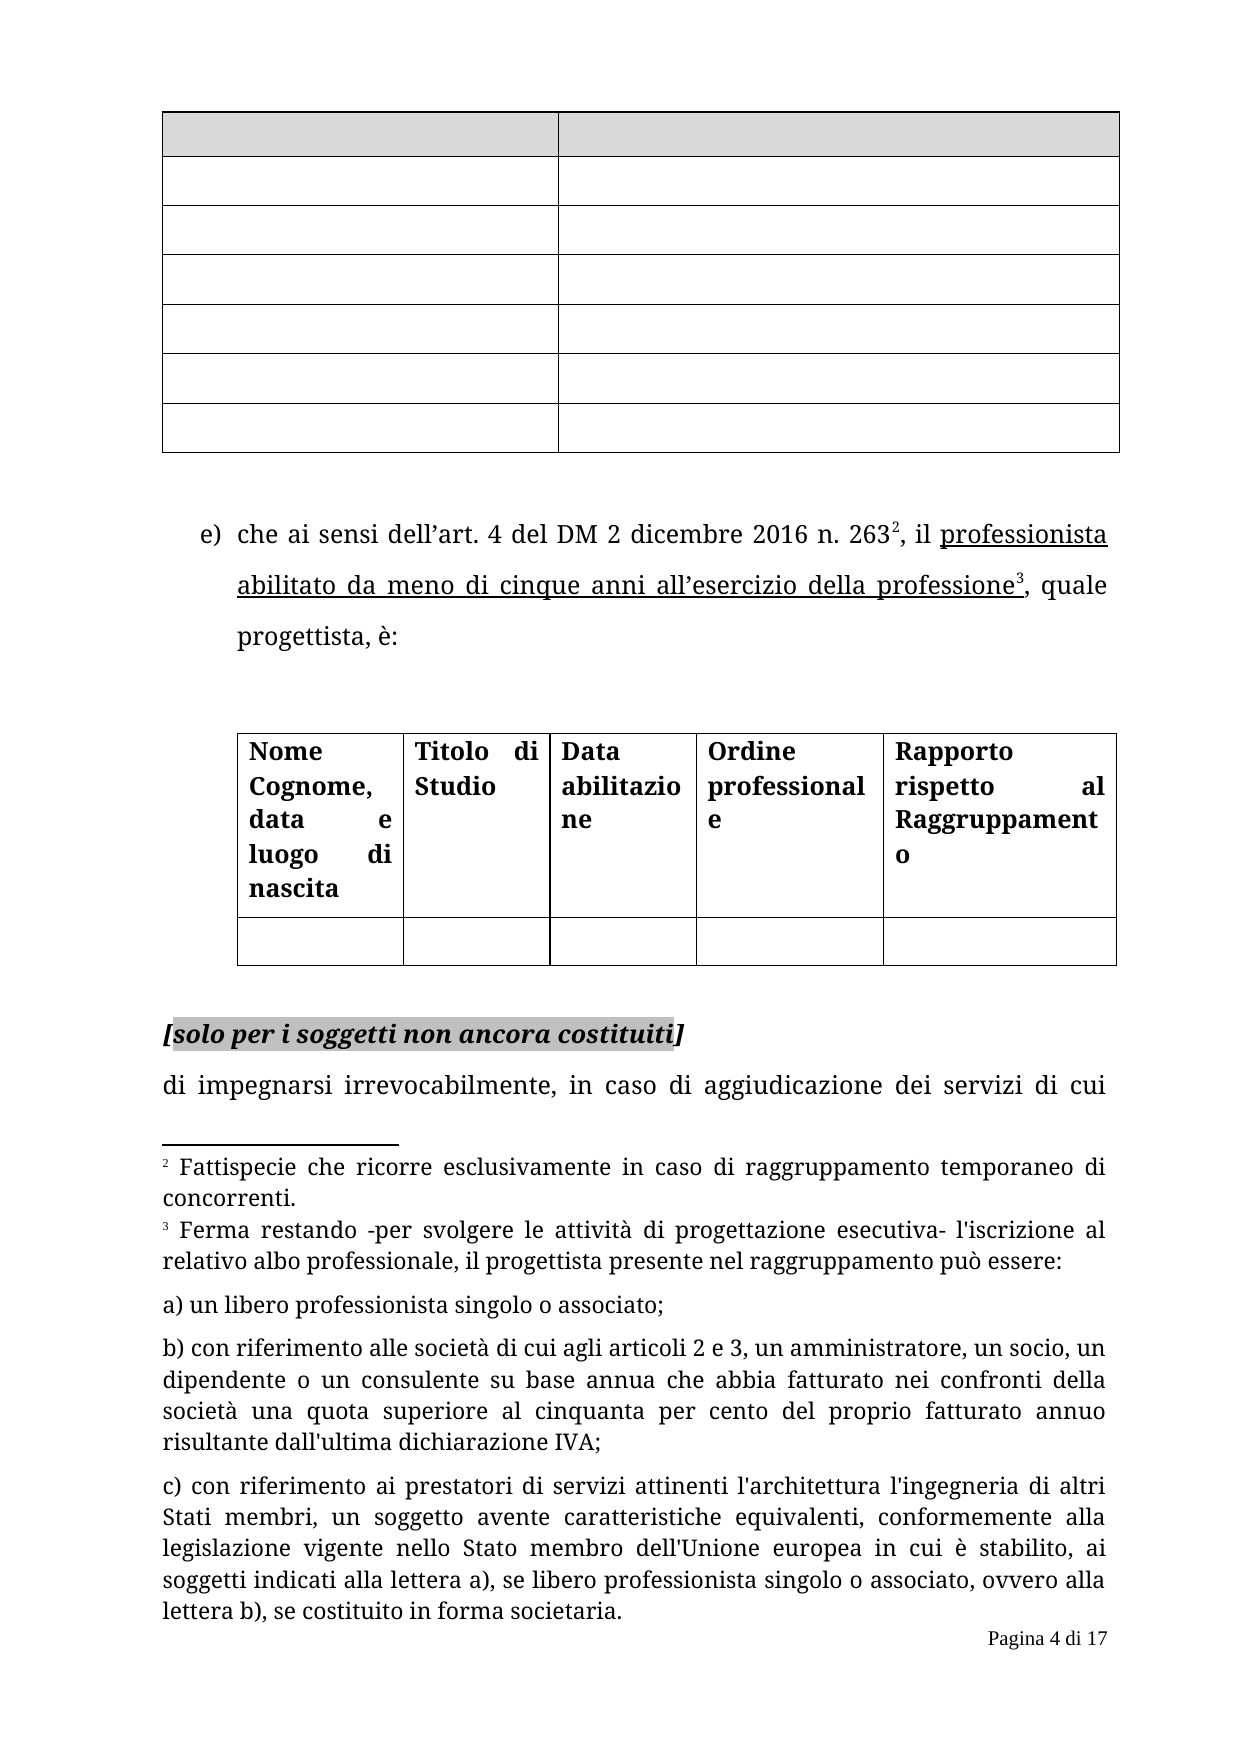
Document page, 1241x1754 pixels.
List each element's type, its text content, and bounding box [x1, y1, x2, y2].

table_header Data abilitazione [551, 734, 696, 917]
table_cell [163, 206, 558, 254]
table_cell [163, 157, 558, 205]
table_cell [884, 918, 1116, 964]
table_cell [559, 157, 1119, 205]
table_cell [559, 404, 1119, 452]
table_cell [559, 354, 1119, 402]
table_header Ordine professionale [697, 734, 883, 917]
table_cell [697, 918, 883, 964]
table_cell [559, 206, 1119, 254]
table_cell [404, 918, 549, 964]
table_cell [559, 255, 1119, 304]
table_header PRESTAZIONE/I CHE ESEGUIRÀ [559, 113, 1119, 156]
list che ai sensi dell’art. 4 del DM 2 dicembre 2016 n. 263, il professionista abilitato da meno di cinque anni all’esercizio della professione, quale progettista, è: [199, 516, 1107, 652]
table_cell [551, 918, 696, 964]
table_header Titolo di Studio [404, 734, 549, 917]
table_cell [238, 918, 403, 964]
table_cell [163, 255, 558, 304]
table_cell [163, 404, 558, 452]
text [solo per i soggetti non ancora costituiti] [674, 1017, 1107, 1051]
table_header SOGGETTO [163, 113, 558, 156]
table_cell [163, 354, 558, 402]
table_cell [163, 305, 558, 353]
table_header Rapporto rispetto al Raggruppamento [884, 734, 1116, 917]
table_header Nome Cognome, data e luogo di nascita [238, 734, 403, 917]
table_cell [559, 305, 1119, 353]
